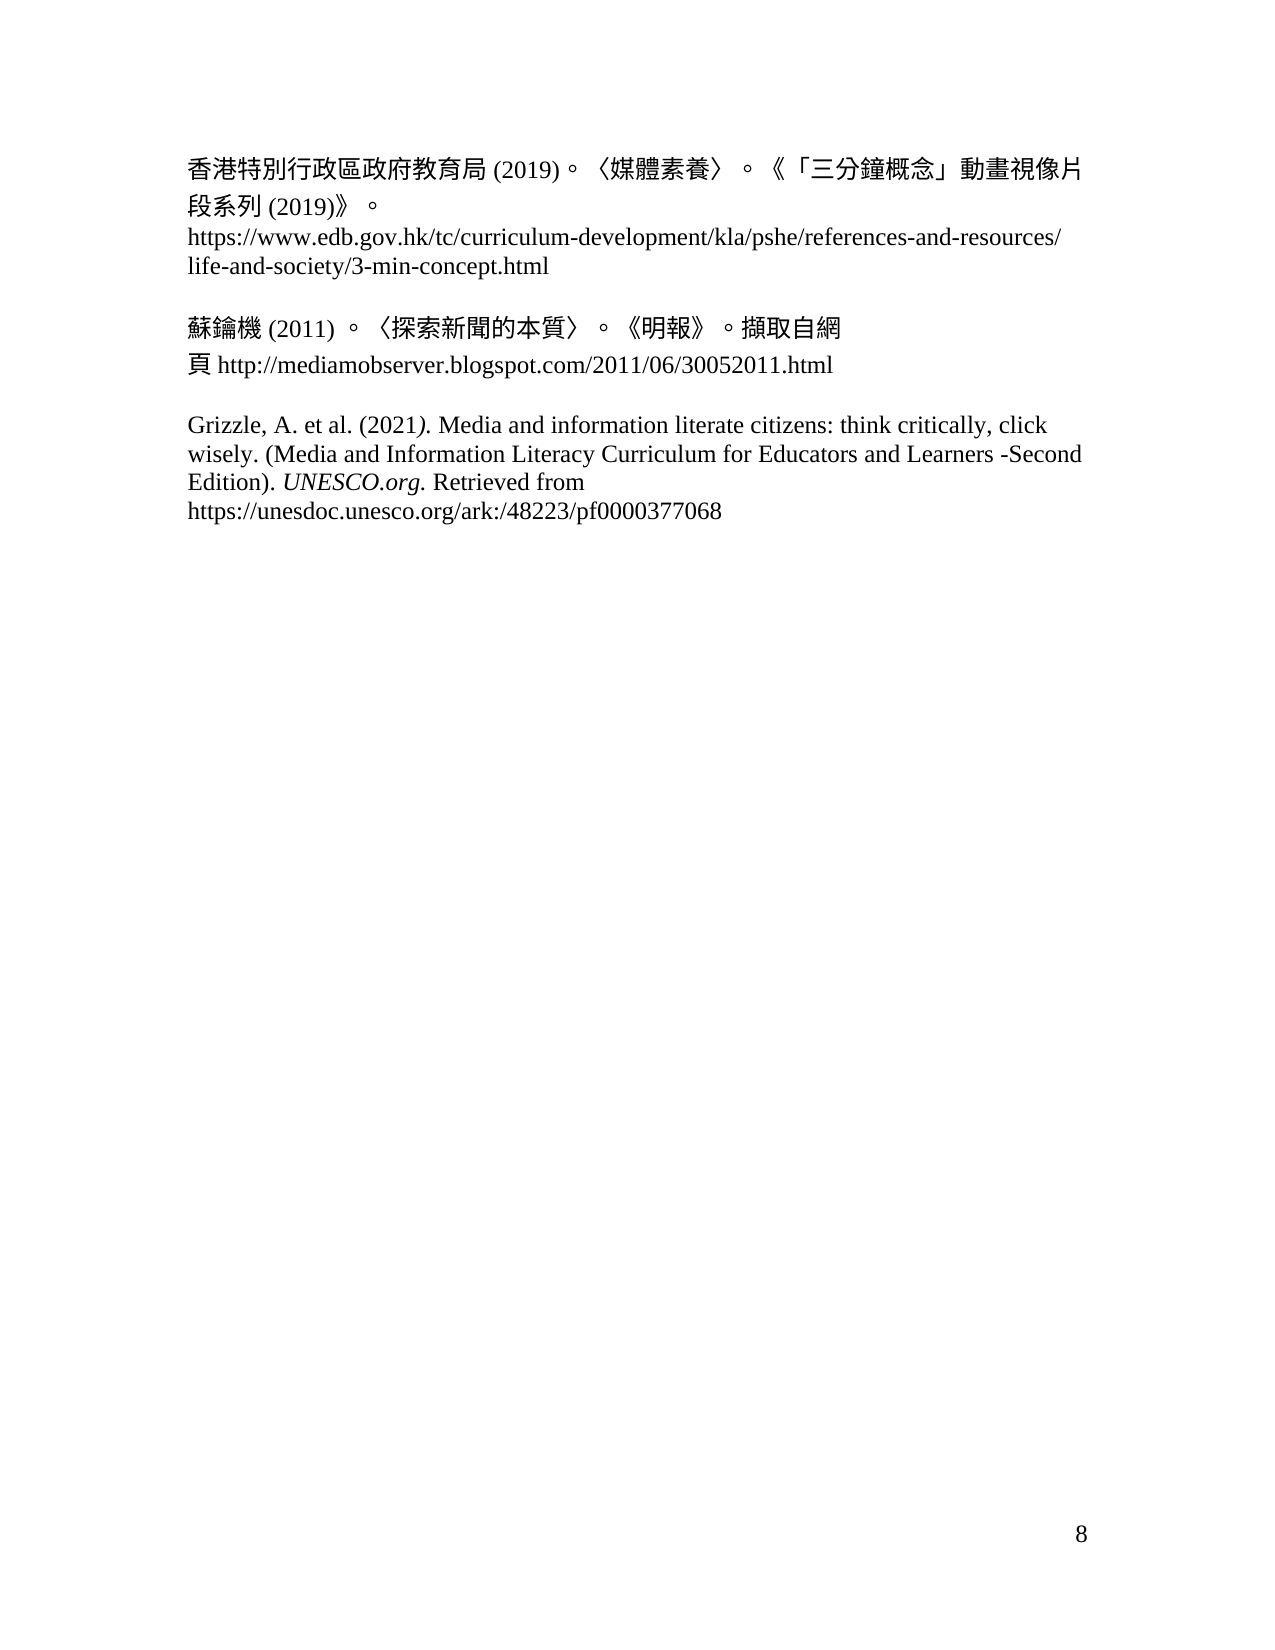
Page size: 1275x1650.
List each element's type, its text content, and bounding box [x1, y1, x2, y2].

text Grizzle, A. et al. (2021). Media and information literate citizens: think critically, click wisely. (Media and Information Literacy Curriculum for Educators and Learners -Second Edition). UNESCO.org. Retrieved from https://unesdoc.unesco.org/ark:/48223/pf0000377068 [187, 410, 1087, 525]
text 香港特別行政區政府教育局 (2019)。〈媒體素養〉。《「三分鐘概念」動畫視像片段系列 (2019)》。 https://www.edb.gov.hk/tc/curriculum-development/kla/pshe/references-and-resources/life-and-society/3-min-concept.html [187, 150, 1087, 280]
text 蘇鑰機 (2011) 。〈探索新聞的本質〉。《明報》。擷取自網頁http://mediamobserver.blogspot.com/2011/06/30052011.html [187, 309, 1087, 381]
